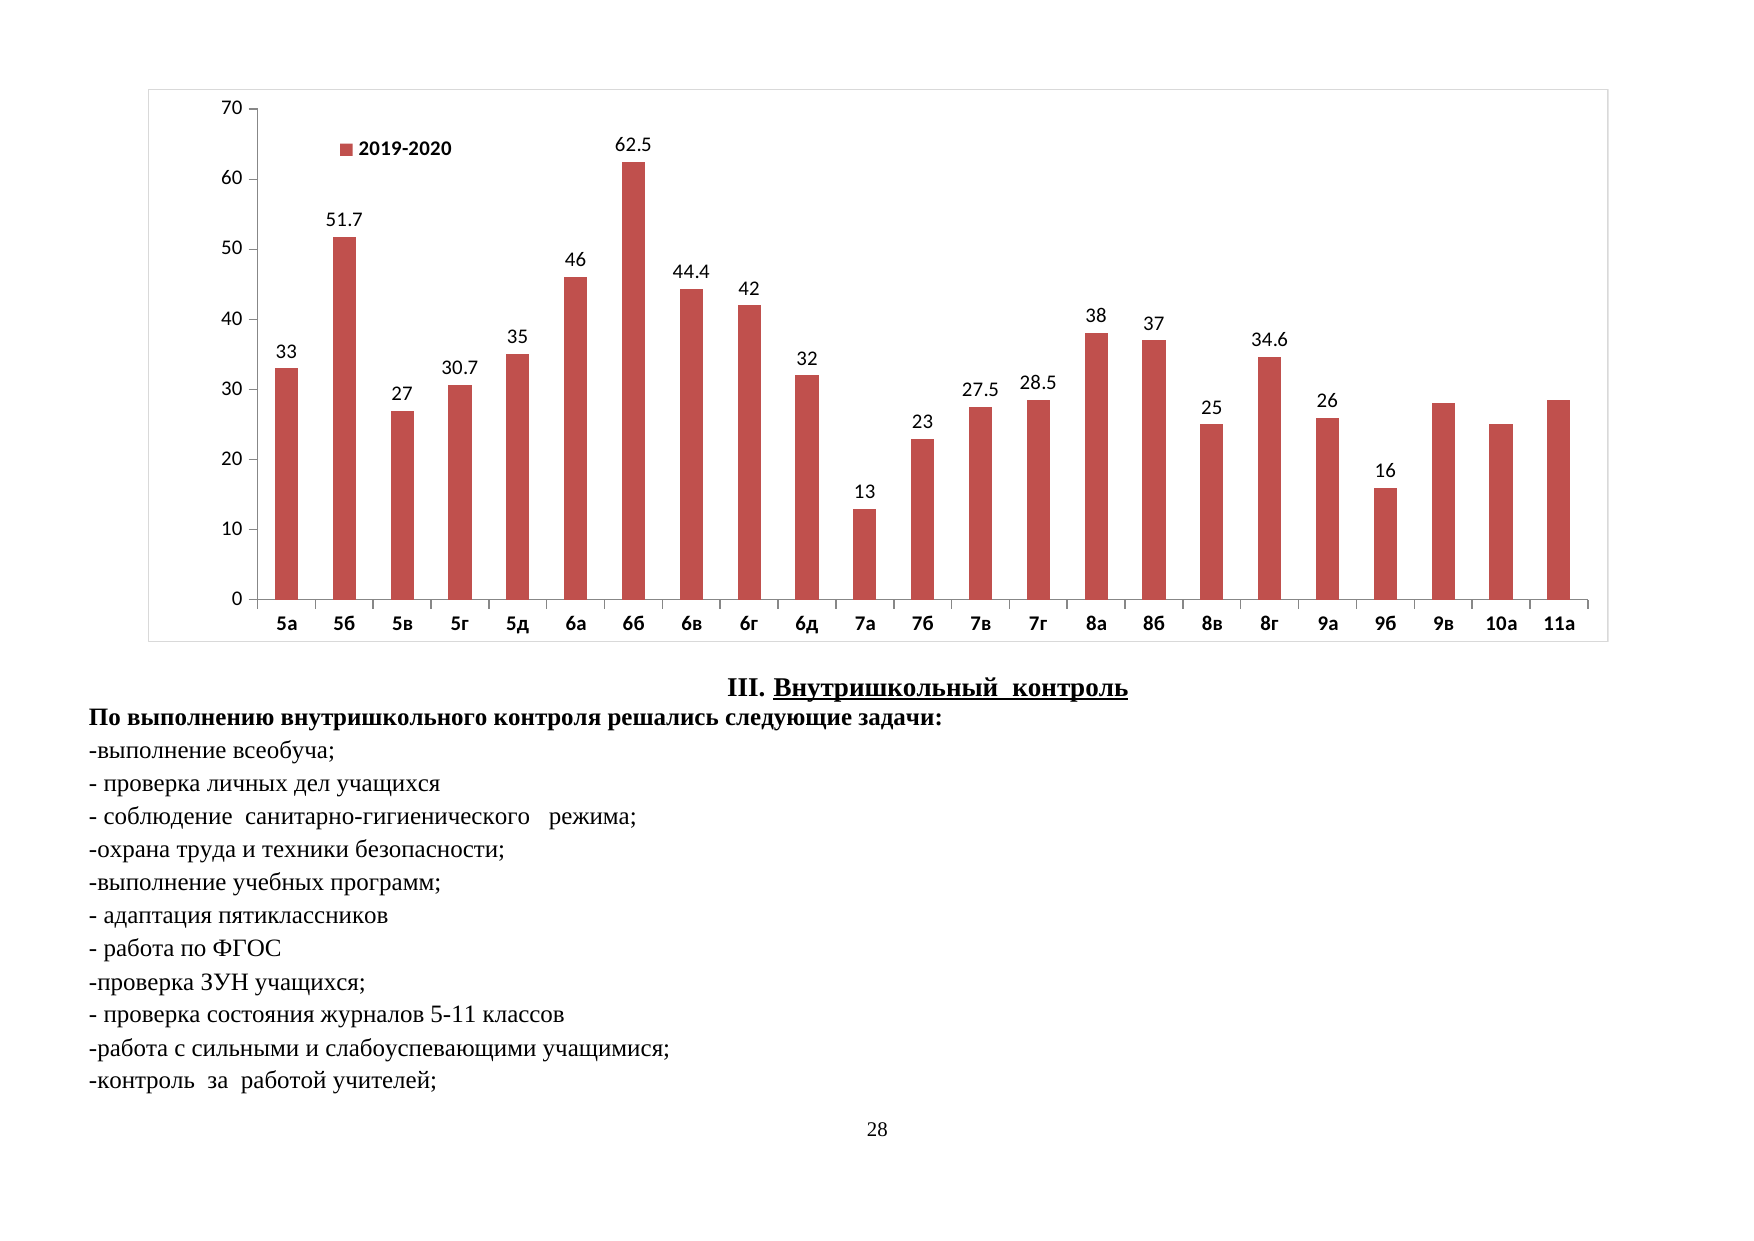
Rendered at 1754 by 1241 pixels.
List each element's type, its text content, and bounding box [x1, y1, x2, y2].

text По выполнению внутришкольного контроля решались следующие задачи: [89, 702, 1665, 731]
text - адаптация пятиклассников [89, 901, 1665, 929]
text - проверка состояния журналов 5-11 классов [89, 999, 1665, 1028]
text - проверка личных дел учащихся [89, 768, 1665, 797]
list Внутришкольный контроль [190, 671, 1665, 702]
text -контроль за работой учителей; [89, 1066, 1665, 1094]
text -выполнение всеобуча; [89, 735, 1665, 764]
text - соблюдение санитарно-гигиенического режима; [89, 801, 1665, 830]
text -проверка ЗУН учащихся; [89, 967, 1665, 995]
text -выполнение учебных программ; [89, 867, 1665, 896]
text - работа по ФГОС [89, 933, 1665, 962]
text -работа с сильными и слабоуспевающими учащимися; [89, 1033, 1665, 1061]
text -охрана труда и техники безопасности; [89, 834, 1665, 863]
